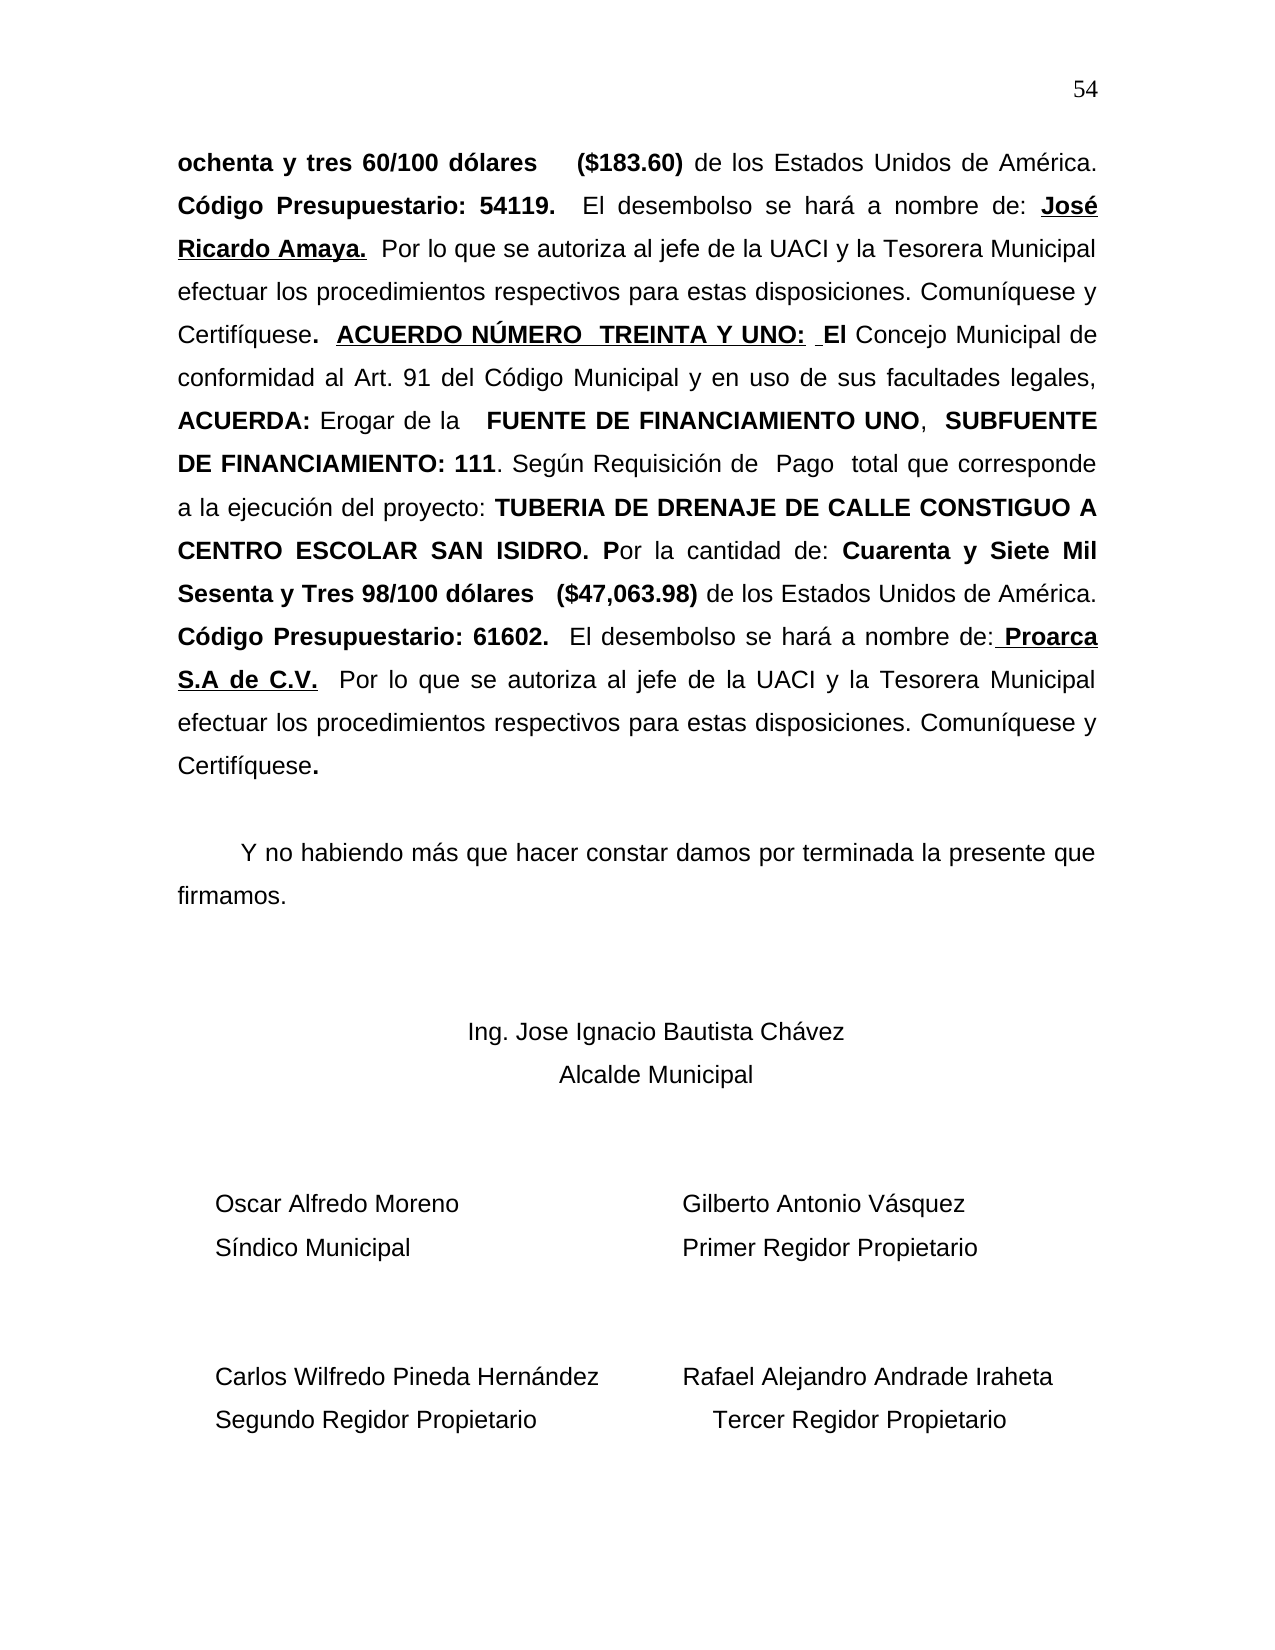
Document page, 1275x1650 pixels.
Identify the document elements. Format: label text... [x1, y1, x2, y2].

text Carlos Wilfredo Pineda Hernández Rafael Alejandro Andrade Iraheta [215, 1362, 1098, 1391]
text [177, 148, 1098, 780]
text Alcalde Municipal [215, 1060, 1098, 1089]
text Oscar Alfredo Moreno Gilberto Antonio Vásquez [215, 1189, 1098, 1218]
text Y no habiendo más que hacer constar damos por terminada la presente que firmamos. [177, 838, 1098, 909]
text Síndico Municipal Primer Regidor Propietario [215, 1233, 1098, 1261]
text Ing. Jose Ignacio Bautista Chávez [215, 1017, 1098, 1046]
text Segundo Regidor Propietario Tercer Regidor Propietario [215, 1405, 1098, 1434]
